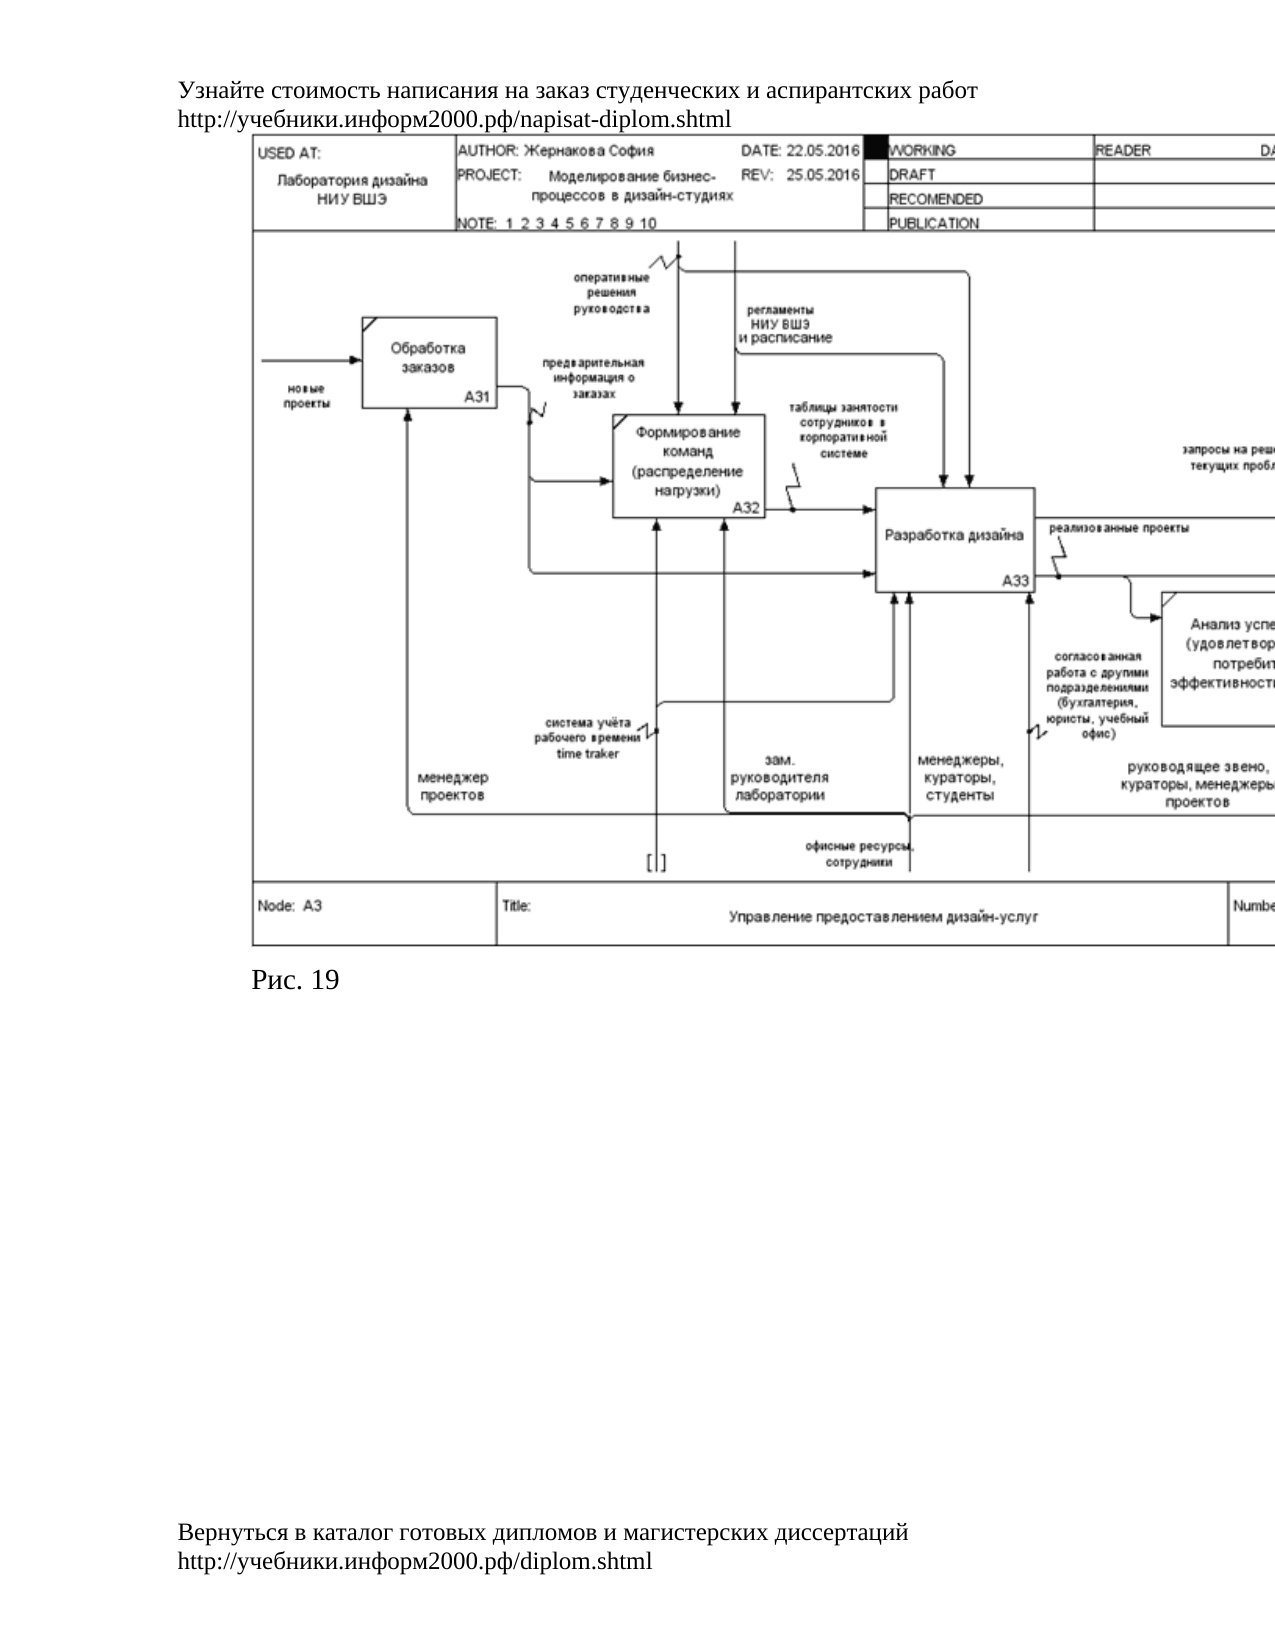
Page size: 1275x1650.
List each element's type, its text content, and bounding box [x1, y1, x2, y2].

text Рис. 19 [177, 962, 1186, 996]
